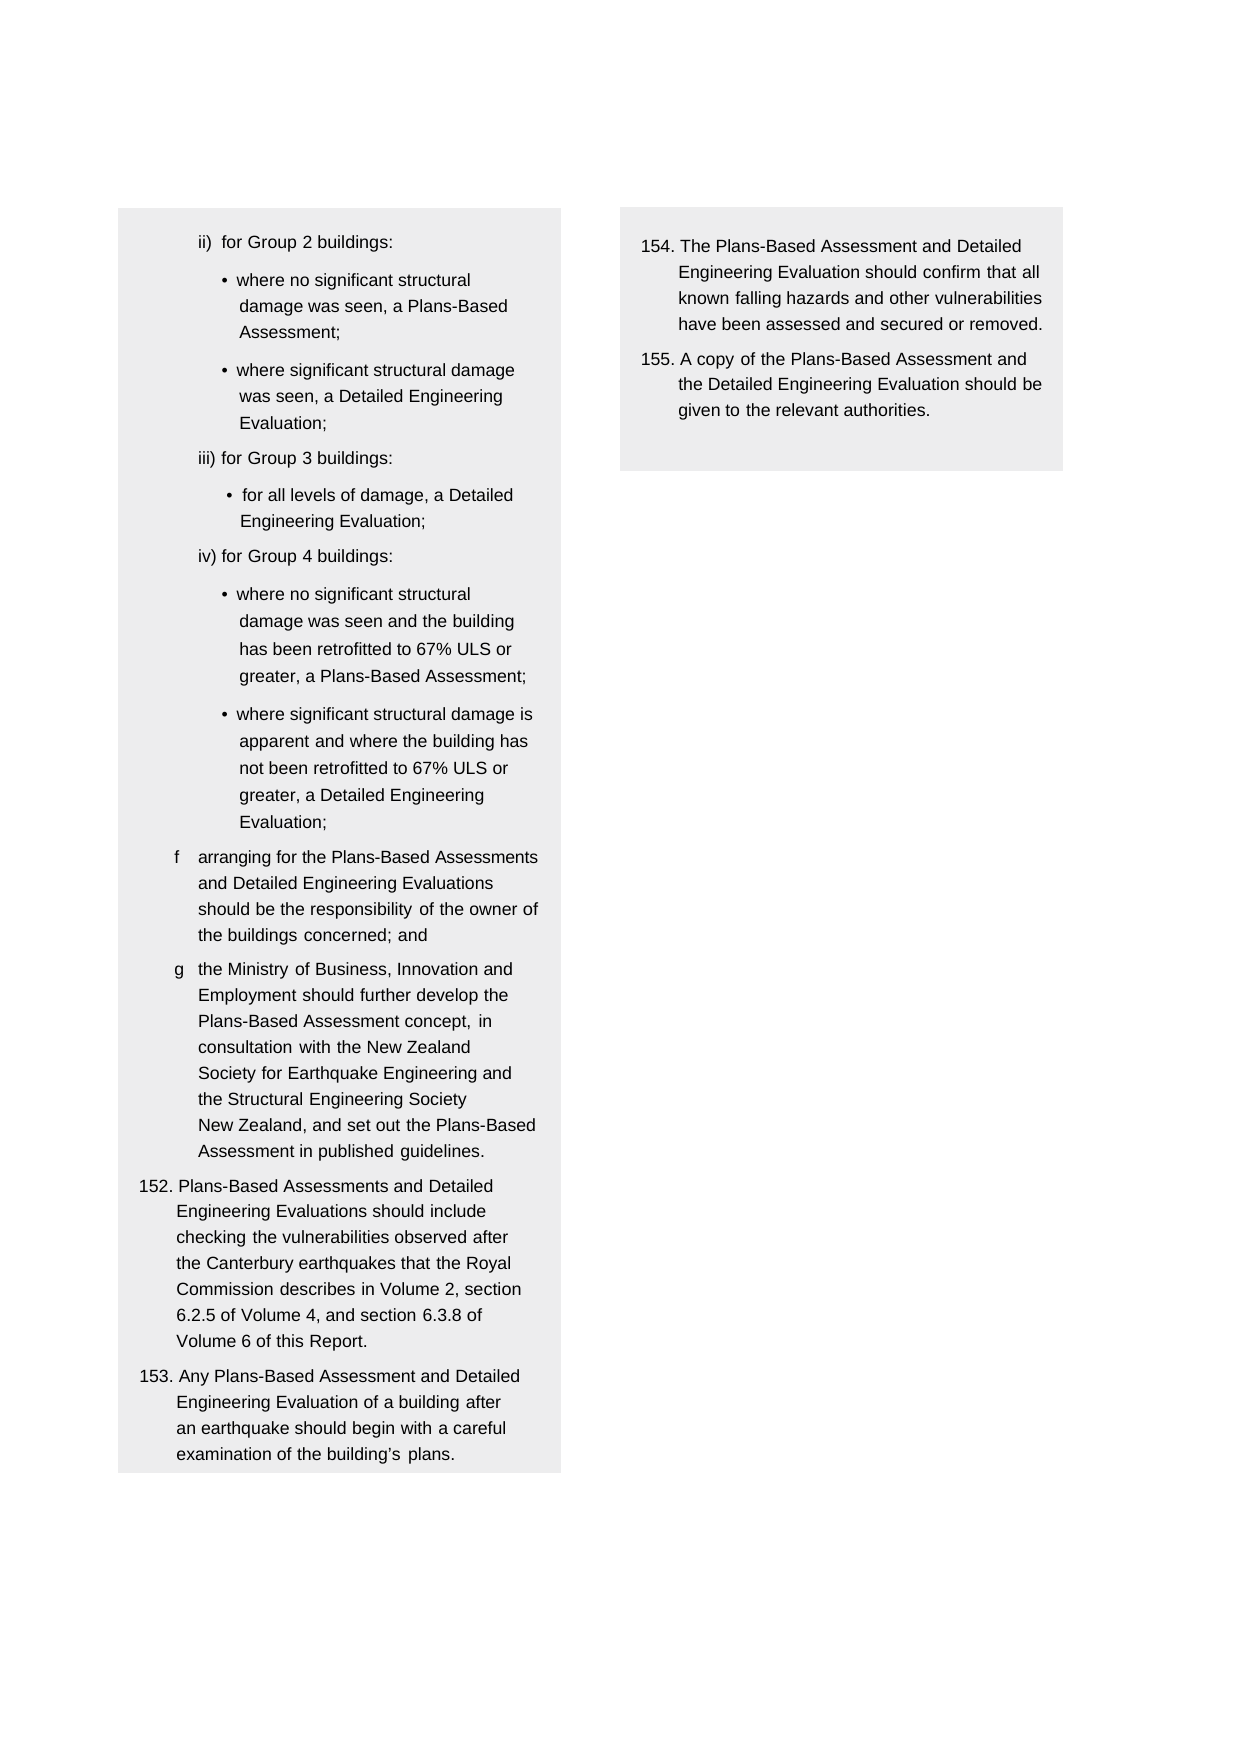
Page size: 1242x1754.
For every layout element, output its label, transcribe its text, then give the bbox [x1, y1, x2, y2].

text • where significant structural damage is apparent and where the building has not been retrofitted to 67% ULS or greater, a Detailed Engineering Evaluation; [221, 704, 536, 832]
text iv) for Group 4 buildings: [198, 546, 541, 567]
text 152. Plans-Based Assessments and Detailed Engineering Evaluations should include checking the vulnerabilities observed after the Canterbury earthquakes that the Royal Commission describes in Volume 2, section [139, 1175, 526, 1299]
text Engineering Evaluation; [236, 511, 430, 532]
text iii) for Group 3 buildings: [198, 447, 541, 468]
text • for all levels of damage, a Detailed [218, 485, 522, 505]
text 6.2.5 of Volume 4, and section 6.3.8 of [176, 1304, 541, 1325]
text ii) for Group 2 buildings: [198, 232, 541, 252]
text g the Ministry of Business, Innovation and Employment should further develop the Plans-Based Assessment concept, in consultation with the New Zealand Society for Earthquake Engineering and the Structural Engineering Society [174, 959, 519, 1109]
text • where significant structural damage was seen, a Detailed Engineering Evaluation; [221, 359, 531, 433]
text 155. A copy of the Plans-Based Assessment and the Detailed Engineering Evaluation should be given to the relevant authorities. [641, 348, 1048, 420]
text Assessment in published guidelines. [198, 1140, 541, 1161]
text 153. Any Plans-Based Assessment and Detailed [135, 1366, 524, 1386]
text Engineering Evaluation of a building after an earthquake should begin with a careful examination of the building’s plans. [176, 1392, 512, 1464]
text Volume 6 of this Report. [176, 1331, 541, 1351]
text New Zealand, and set out the Plans-Based [198, 1114, 544, 1135]
text • where no significant structural damage was seen and the building has been retrofitted to 67% ULS or greater, a Plans-Based Assessment; [221, 584, 530, 687]
text 154. The Plans-Based Assessment and Detailed Engineering Evaluation should confirm that all known falling hazards and other vulnerabilities have been assessed and secured or removed. [641, 236, 1049, 334]
text f arranging for the Plans-Based Assessments and Detailed Engineering Evaluations should be the responsibility of the owner of the buildings concerned; and [174, 847, 544, 945]
text • where no significant structural damage was seen, a Plans-Based Assessment; [221, 269, 513, 343]
